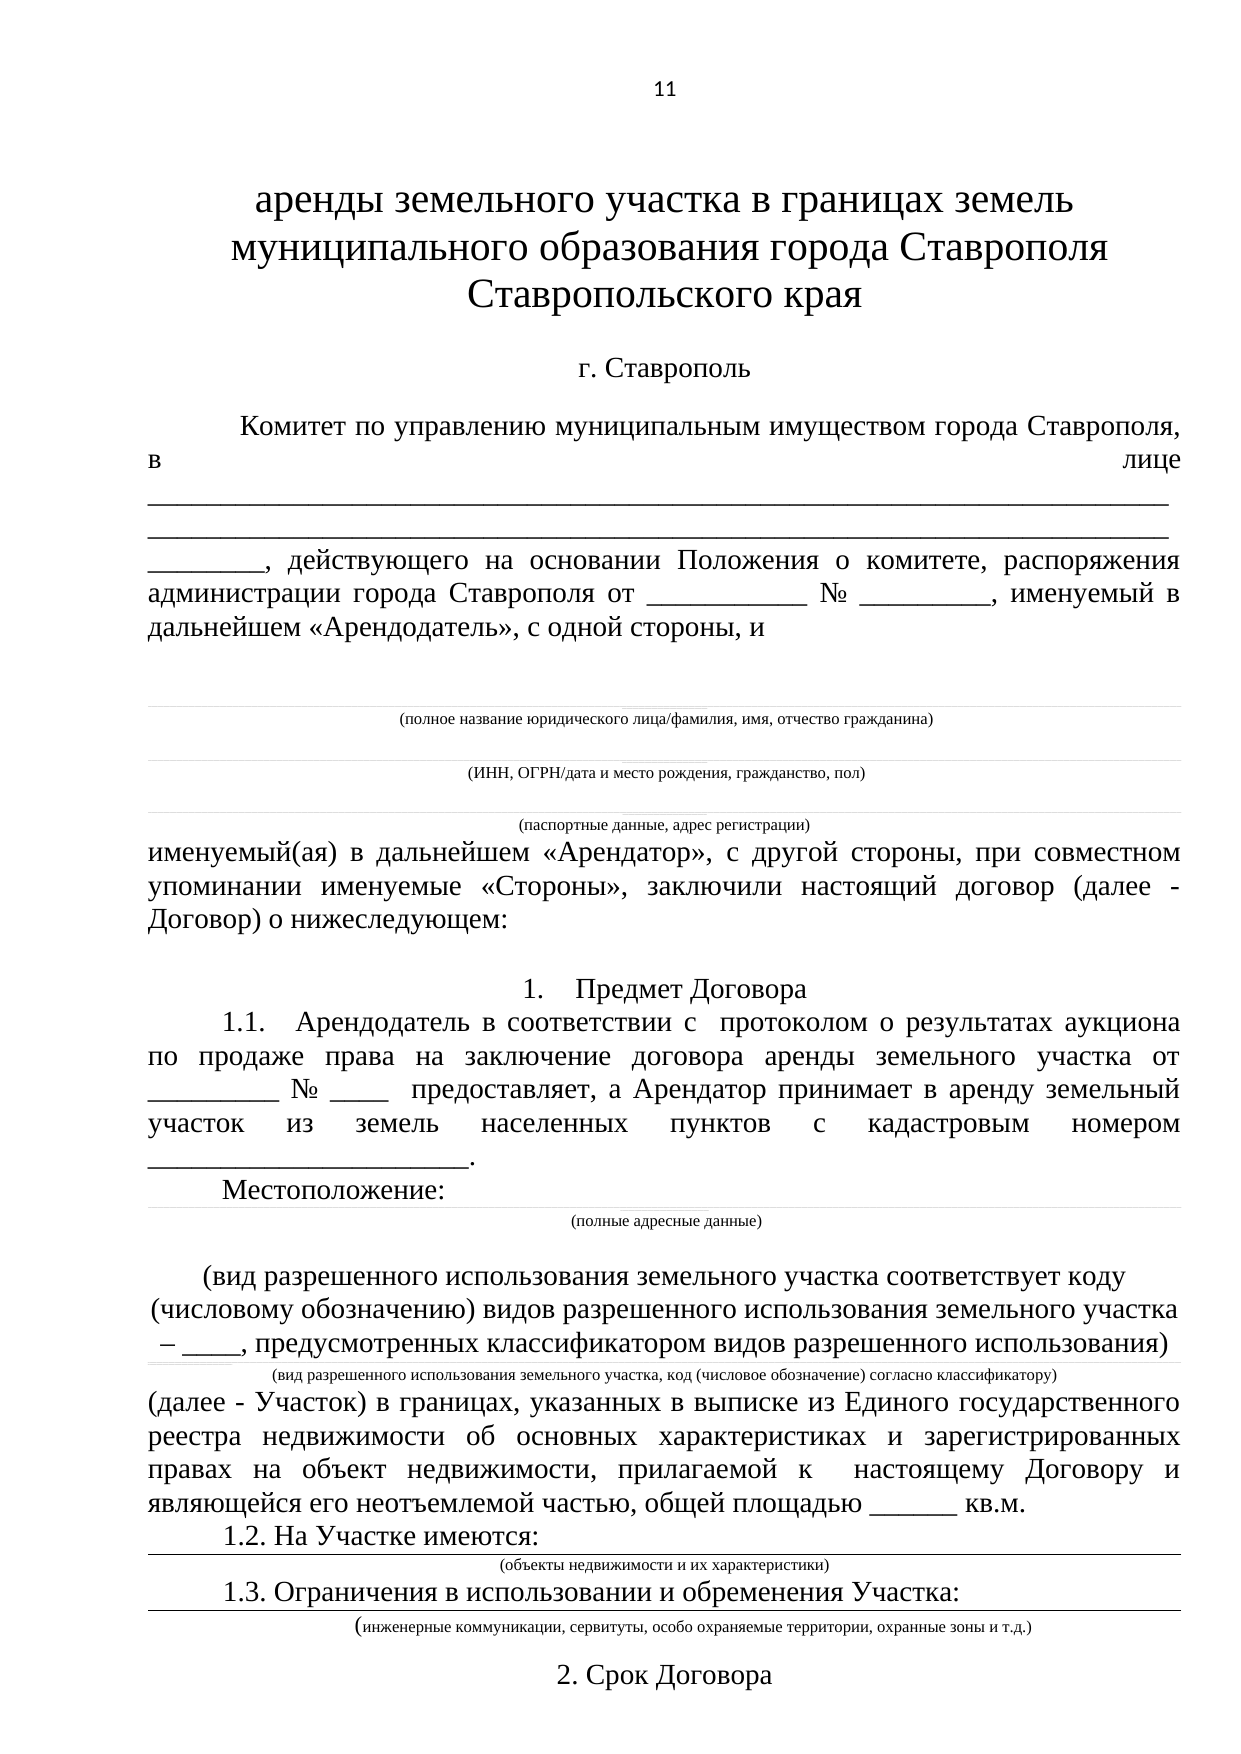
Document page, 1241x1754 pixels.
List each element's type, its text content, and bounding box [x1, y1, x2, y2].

text (далее - Участок) в границах, указанных в выписке из Единого государственного реестра недвижимости об основных характеристиках и зарегистрированных правах на объект недвижимости, прилагаемой к настоящему Договору и являющейся его неотъемлемой частью, общей площадью ______ кв.м. [148, 1384, 1181, 1518]
text аренды земельного участка в границах земель [148, 173, 1181, 221]
text г. Ставрополь [148, 350, 1181, 384]
text (паспортные данные, адрес регистрации) [148, 815, 1181, 834]
text 1.3. Ограничения в использовании и обременения Участка: [148, 1574, 1181, 1608]
text муниципального образования города Ставрополя [148, 221, 1181, 269]
text (вид разрешенного использования земельного участка соответствует коду (числовому обозначению) видов разрешенного использования земельного участка – ____, предусмотренных классификатором видов разрешенного использования) [148, 1258, 1181, 1358]
text Комитет по управлению муниципальным имуществом города Ставрополя, в лице ____________________________________________________________________________________________________________________________________________________, действующего на основании Положения о комитете, распоряжения администрации города Ставрополя от ___________ № _________, именуемый в дальнейшем «Арендодатель», с одной стороны, и [148, 408, 1181, 643]
text (полные адресные данные) [148, 1210, 1181, 1229]
text Ставропольского края [148, 269, 1181, 317]
text (объекты недвижимости и их характеристики) [148, 1555, 1181, 1574]
text (инженерные коммуникации, сервитуты, особо охраняемые территории, охранные зоны и т.д.) [177, 1611, 1181, 1638]
text 1.2. На Участке имеются: [148, 1518, 1181, 1554]
text 2. Срок Договора [148, 1657, 1181, 1690]
text Местоположение: [148, 1172, 1181, 1206]
text (ИНН, ОГРН/дата и место рождения, гражданство, пол) [148, 763, 1181, 782]
list Предмет Договора [148, 971, 1181, 1004]
text именуемый(ая) в дальнейшем «Арендатор», с другой стороны, при совместном упоминании именуемые «Стороны», заключили настоящий договор (далее - Договор) о нижеследующем: [148, 834, 1181, 935]
text (вид разрешенного использования земельного участка, код (числовое обозначение) согласно классификатору) [148, 1365, 1181, 1384]
text (полное название юридического лица/фамилия, имя, отчество гражданина) [148, 709, 1181, 728]
list Арендодатель в соответствии с протоколом о результатах аукциона по продаже права на заключение договора аренды земельного участка от _________ № ____ предоставляет, а Арендатор принимает в аренду земельный участок из земель населенных пунктов с кадастровым номером ______________________. [148, 1004, 1181, 1172]
